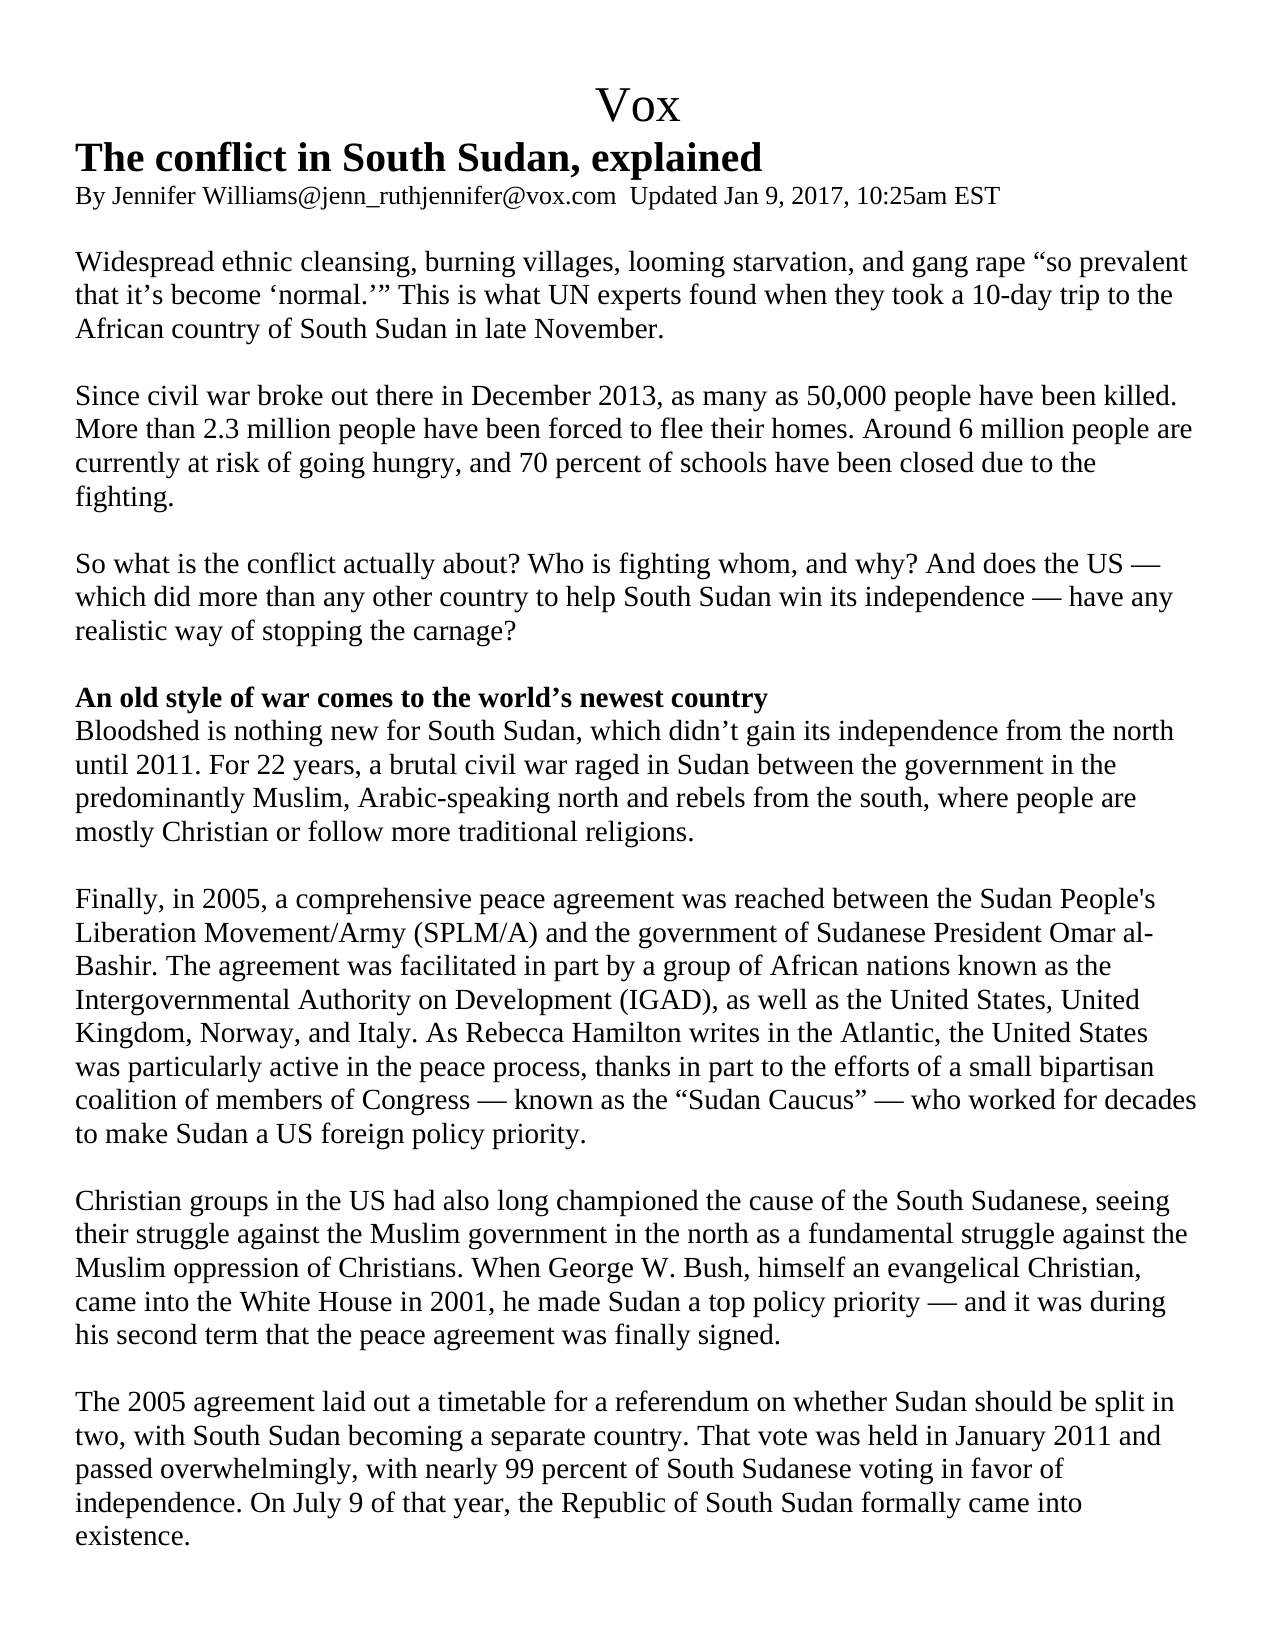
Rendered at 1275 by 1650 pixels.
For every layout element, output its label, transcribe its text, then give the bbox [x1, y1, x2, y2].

text The conflict in South Sudan, explained [75, 132, 1200, 180]
text So what is the conflict actually about? Who is fighting whom, and why? And does the US — which did more than any other country to help South Sudan win its independence — have any realistic way of stopping the carnage? [75, 546, 1200, 646]
text Christian groups in the US had also long championed the cause of the South Sudanese, seeing their struggle against the Muslim government in the north as a fundamental struggle against the Muslim oppression of Christians. When George W. Bush, himself an evangelical Christian, came into the White House in 2001, he made Sudan a top policy priority — and it was during his second term that the peace agreement was finally signed. [75, 1183, 1200, 1351]
text Vox [75, 75, 1200, 132]
text Widespread ethnic cleansing, burning villages, looming starvation, and gang rape “so prevalent that it’s become ‘normal.’” This is what UN experts found when they took a 10-day trip to the African country of South Sudan in late November. [75, 244, 1200, 344]
text By Jennifer Williams@jenn_ruthjennifer@vox.com Updated Jan 9, 2017, 10:25am EST [75, 180, 1200, 210]
text Bloodshed is nothing new for South Sudan, which didn’t gain its independence from the north until 2011. For 22 years, a brutal civil war raged in Sudan between the government in the predominantly Muslim, Arabic-speaking north and rebels from the south, where people are mostly Christian or follow more traditional religions. [75, 713, 1200, 848]
text The 2005 agreement laid out a timetable for a referendum on whether Sudan should be split in two, with South Sudan becoming a separate country. That vote was held in January 2011 and passed overwhelmingly, with nearly 99 percent of South Sudanese voting in favor of independence. On July 9 of that year, the Republic of South Sudan formally came into existence. [75, 1384, 1200, 1552]
text Finally, in 2005, a comprehensive peace agreement was reached between the Sudan People's Liberation Movement/Army (SPLM/A) and the government of Sudanese President Omar al-Bashir. The agreement was facilitated in part by a group of African nations known as the Intergovernmental Authority on Development (IGAD), as well as the United States, United Kingdom, Norway, and Italy. As Rebecca Hamilton writes in the Atlantic, the United States was particularly active in the peace process, thanks in part to the efforts of a small bipartisan coalition of members of Congress — known as the “Sudan Caucus” — who worked for decades to make Sudan a US foreign policy priority. [75, 881, 1200, 1149]
text An old style of war comes to the world’s newest country [75, 680, 1200, 713]
text Since civil war broke out there in December 2013, as many as 50,000 people have been killed. More than 2.3 million people have been forced to flee their homes. Around 6 million people are currently at risk of going hungry, and 70 percent of schools have been closed due to the fighting. [75, 378, 1200, 512]
